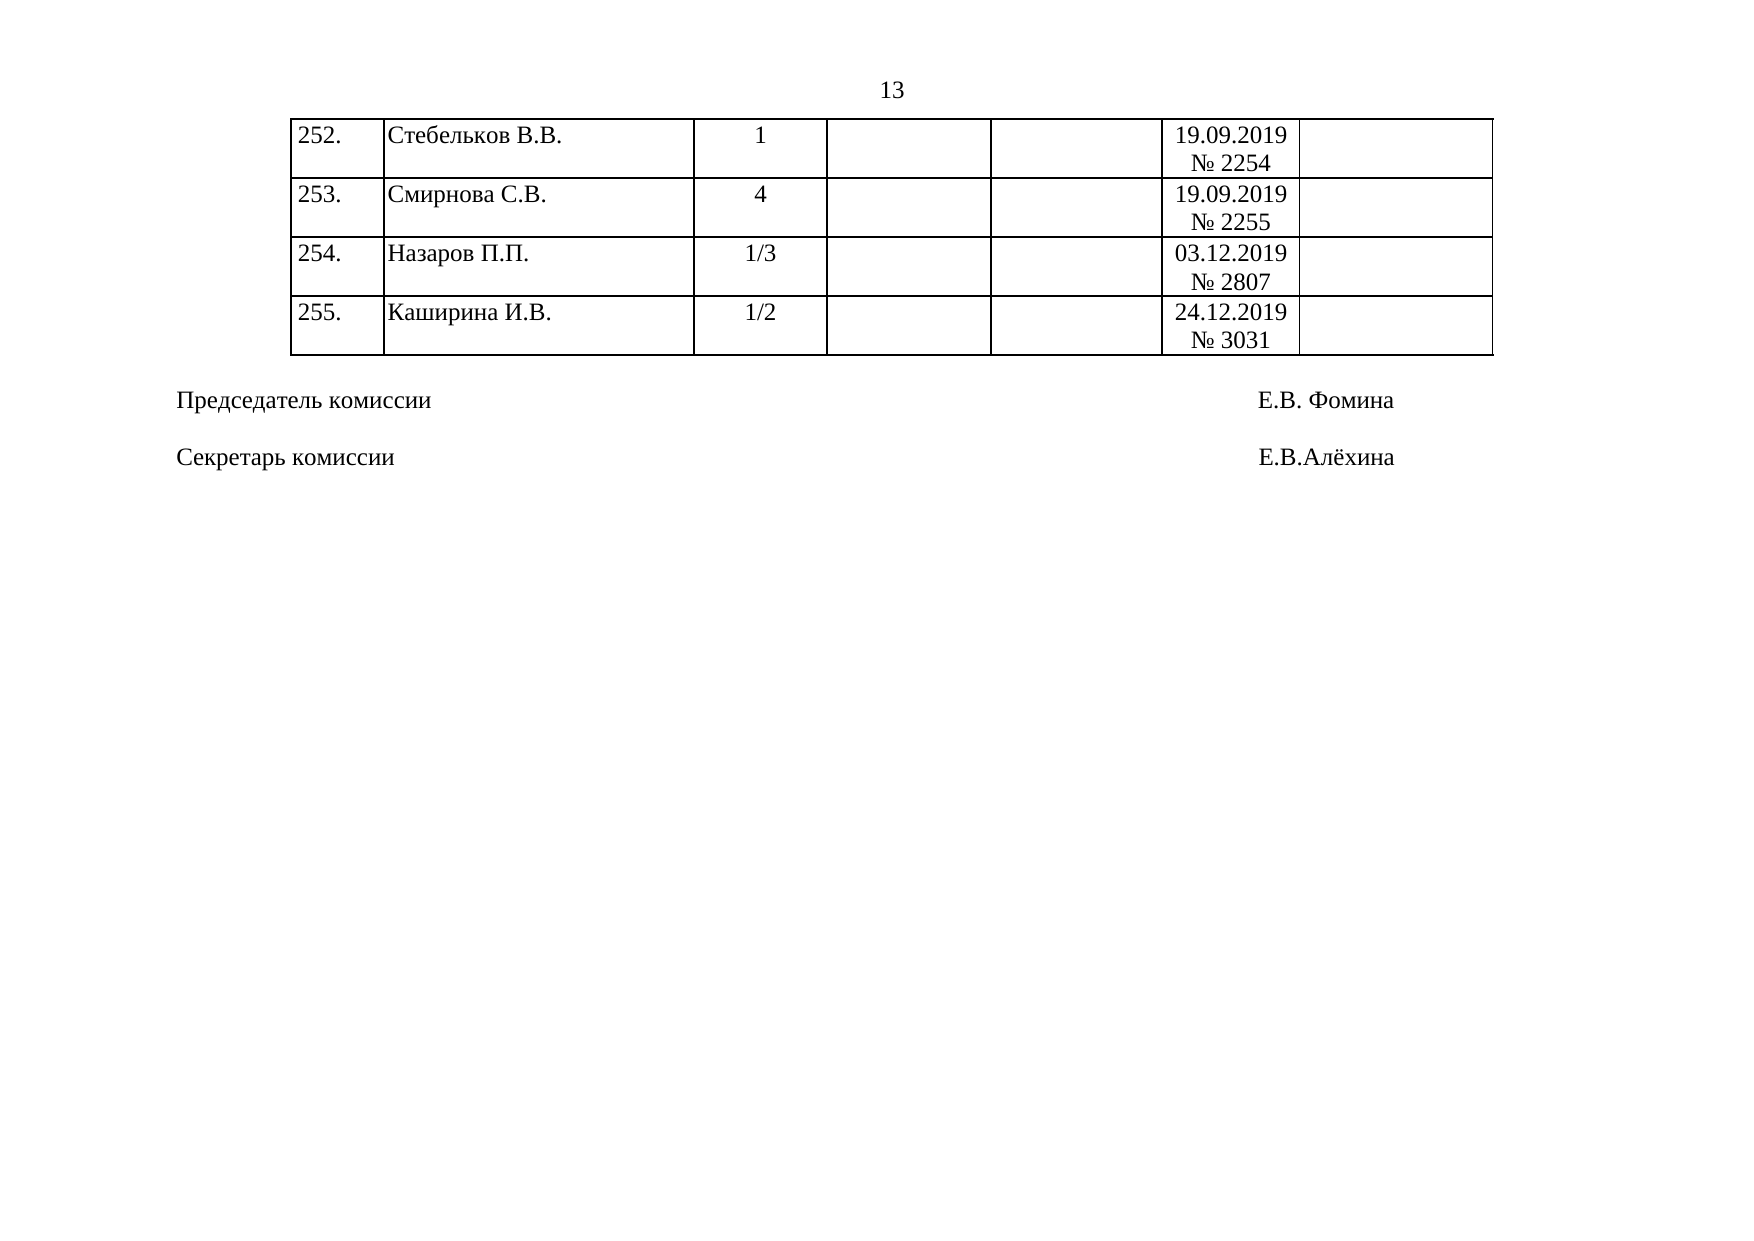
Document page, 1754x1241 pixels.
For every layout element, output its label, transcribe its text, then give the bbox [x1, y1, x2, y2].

table_cell [1300, 238, 1492, 295]
table_cell 19.09.2019 № 2254 [1163, 120, 1299, 177]
table_cell [992, 238, 1161, 295]
text Председатель комиссии Е.В. Фомина [89, 385, 1695, 413]
table_cell 4 [695, 179, 826, 236]
table_cell 1/2 [695, 297, 826, 354]
table_cell [292, 179, 383, 236]
table_cell 1 [695, 120, 826, 177]
table_cell 1/3 [695, 238, 826, 295]
table_cell [992, 297, 1161, 354]
table_cell [1300, 179, 1492, 236]
table_cell Смирнова С.В. [385, 179, 693, 236]
table_cell [828, 179, 990, 236]
table_cell Назаров П.П. [385, 238, 693, 295]
table_cell [292, 120, 383, 177]
table_cell [828, 297, 990, 354]
table_cell [1300, 120, 1492, 177]
table_cell 03.12.2019 № 2807 [1163, 238, 1299, 295]
table_cell 19.09.2019 № 2255 [1163, 179, 1299, 236]
table_cell Стебельков В.В. [385, 120, 693, 177]
table_cell [292, 238, 383, 295]
table_cell [992, 179, 1161, 236]
table_cell [828, 120, 990, 177]
table_cell [1300, 297, 1492, 354]
table_cell [992, 120, 1161, 177]
text Секретарь комиссии Е.В.Алёхина [89, 442, 1695, 471]
table_cell Каширина И.В. [385, 297, 693, 354]
table_cell 24.12.2019 № 3031 [1163, 297, 1299, 354]
table_cell [292, 297, 383, 354]
table_cell [828, 238, 990, 295]
